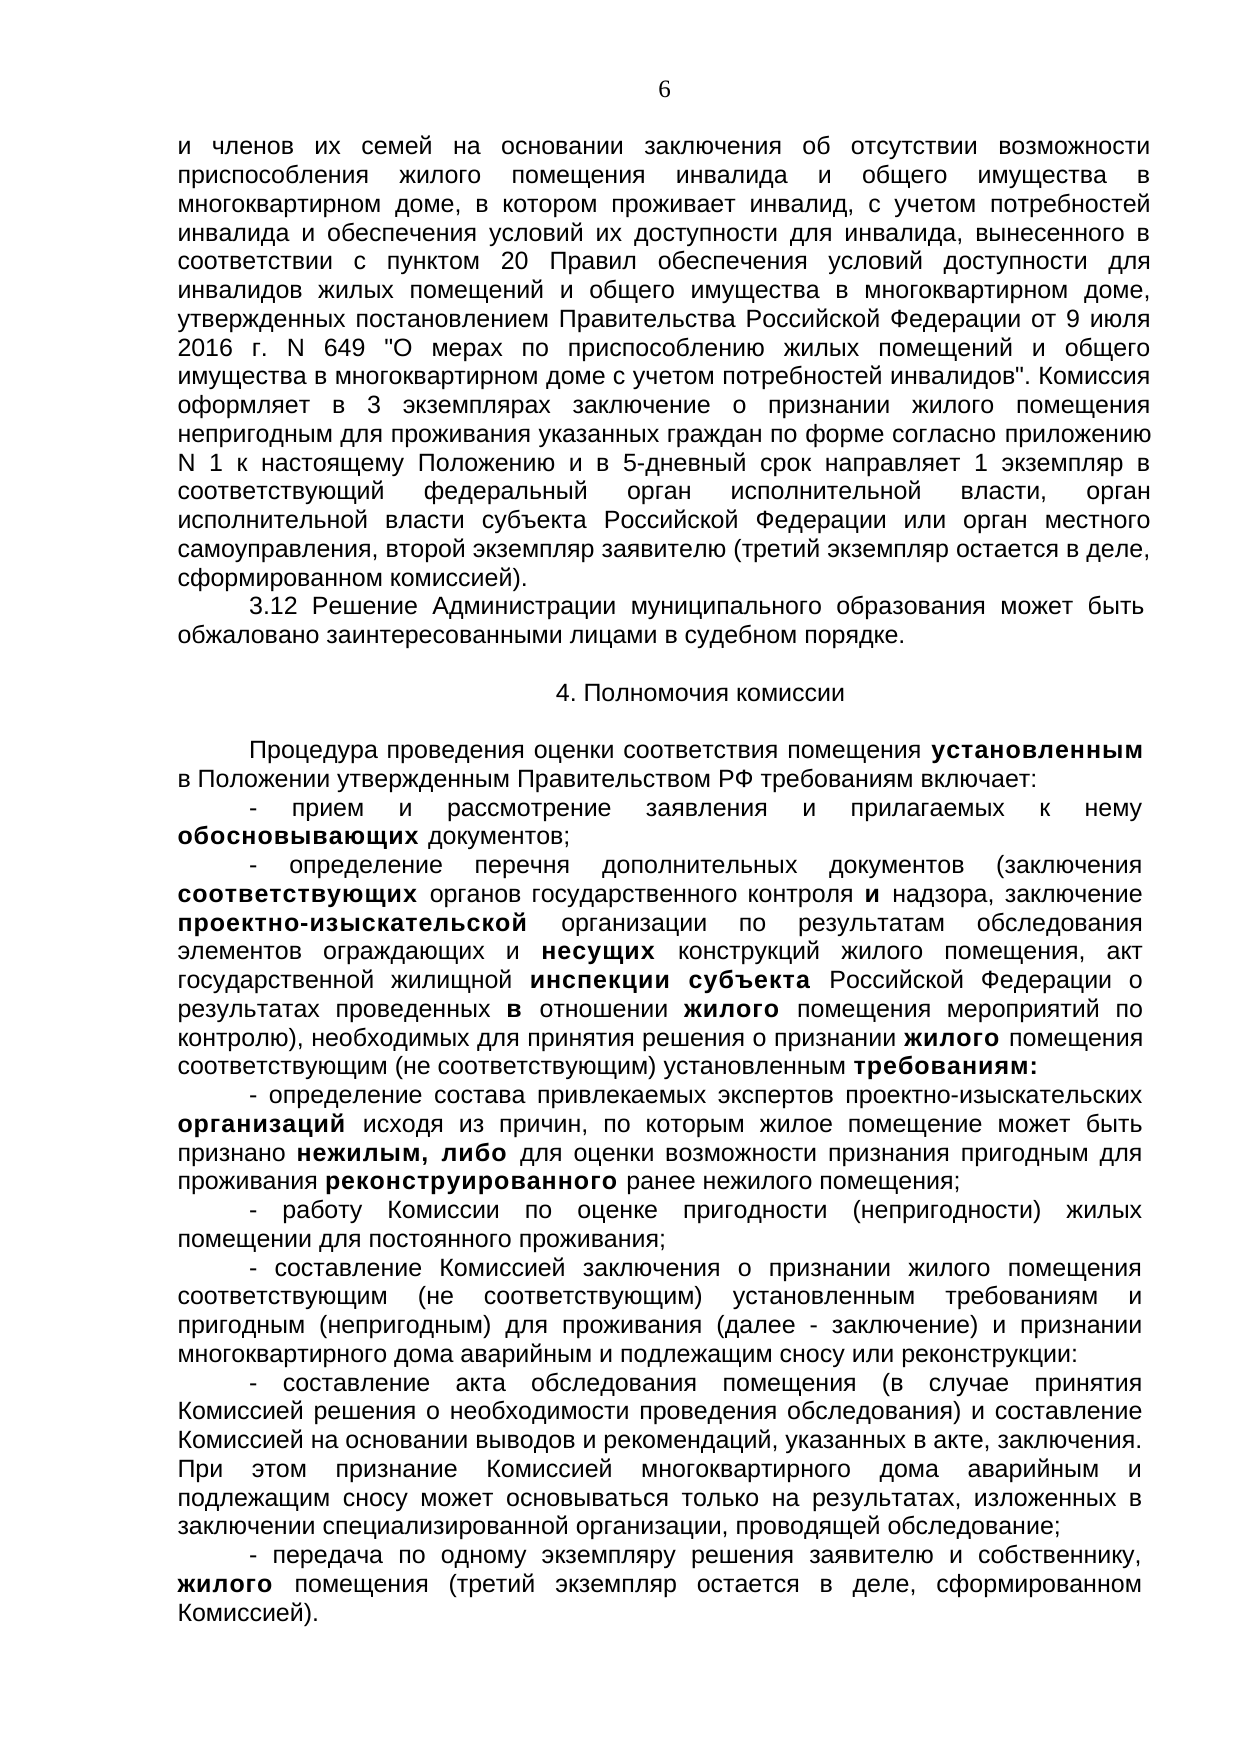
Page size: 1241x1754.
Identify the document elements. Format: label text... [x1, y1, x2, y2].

text - составление акта обследования помещения (в случае принятия Комиссией решения о необходимости проведения обследования) и составление Комиссией на основании выводов и рекомендаций, указанных в акте, заключения. При этом признание Комиссией многоквартирного дома аварийным и подлежащим сносу может основываться только на результатах, изложенных в заключении специализированной организации, проводящей обследование; [177, 1368, 1143, 1540]
text 4. Полномочия комиссии [177, 678, 1152, 706]
text - прием и рассмотрение заявления и прилагаемых к нему обосновывающих документов; [177, 793, 1143, 850]
text Процедура проведения оценки соответствия помещения установленным в Положении утвержденным Правительством РФ требованиям включает: [177, 735, 1143, 793]
text - составление Комиссией заключения о признании жилого помещения соответствующим (не соответствующим) установленным требованиям и пригодным (непригодным) для проживания (далее - заключение) и признании многоквартирного дома аварийным и подлежащим сносу или реконструкции: [177, 1253, 1143, 1368]
text - передача по одному экземпляру решения заявителю и собственнику, жилого помещения (третий экземпляр остается в деле, сформированном Комиссией). [177, 1540, 1143, 1626]
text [177, 131, 1152, 591]
text - определение перечня дополнительных документов (заключения соответствующих органов государственного контроля и надзора, заключение проектно-изыскательской организации по результатам обследования элементов ограждающих и несущих конструкций жилого помещения, акт государственной жилищной инспекции субъекта Российской Федерации о результатах проведенных в отношении жилого помещения мероприятий по контролю), необходимых для принятия решения о признании жилого помещения соответствующим (не соответствующим) установленным требованиям: [177, 850, 1143, 1080]
text 3.12 Решение Администрации муниципального образования может быть обжаловано заинтересованными лицами в судебном порядке. [177, 591, 1145, 649]
text - работу Комиссии по оценке пригодности (непригодности) жилых помещении для постоянного проживания; [177, 1195, 1143, 1253]
text - определение состава привлекаемых экспертов проектно-изыскательских организаций исходя из причин, по которым жилое помещение может быть признано нежилым, либо для оценки возможности признания пригодным для проживания реконструированного ранее нежилого помещения; [177, 1080, 1143, 1195]
